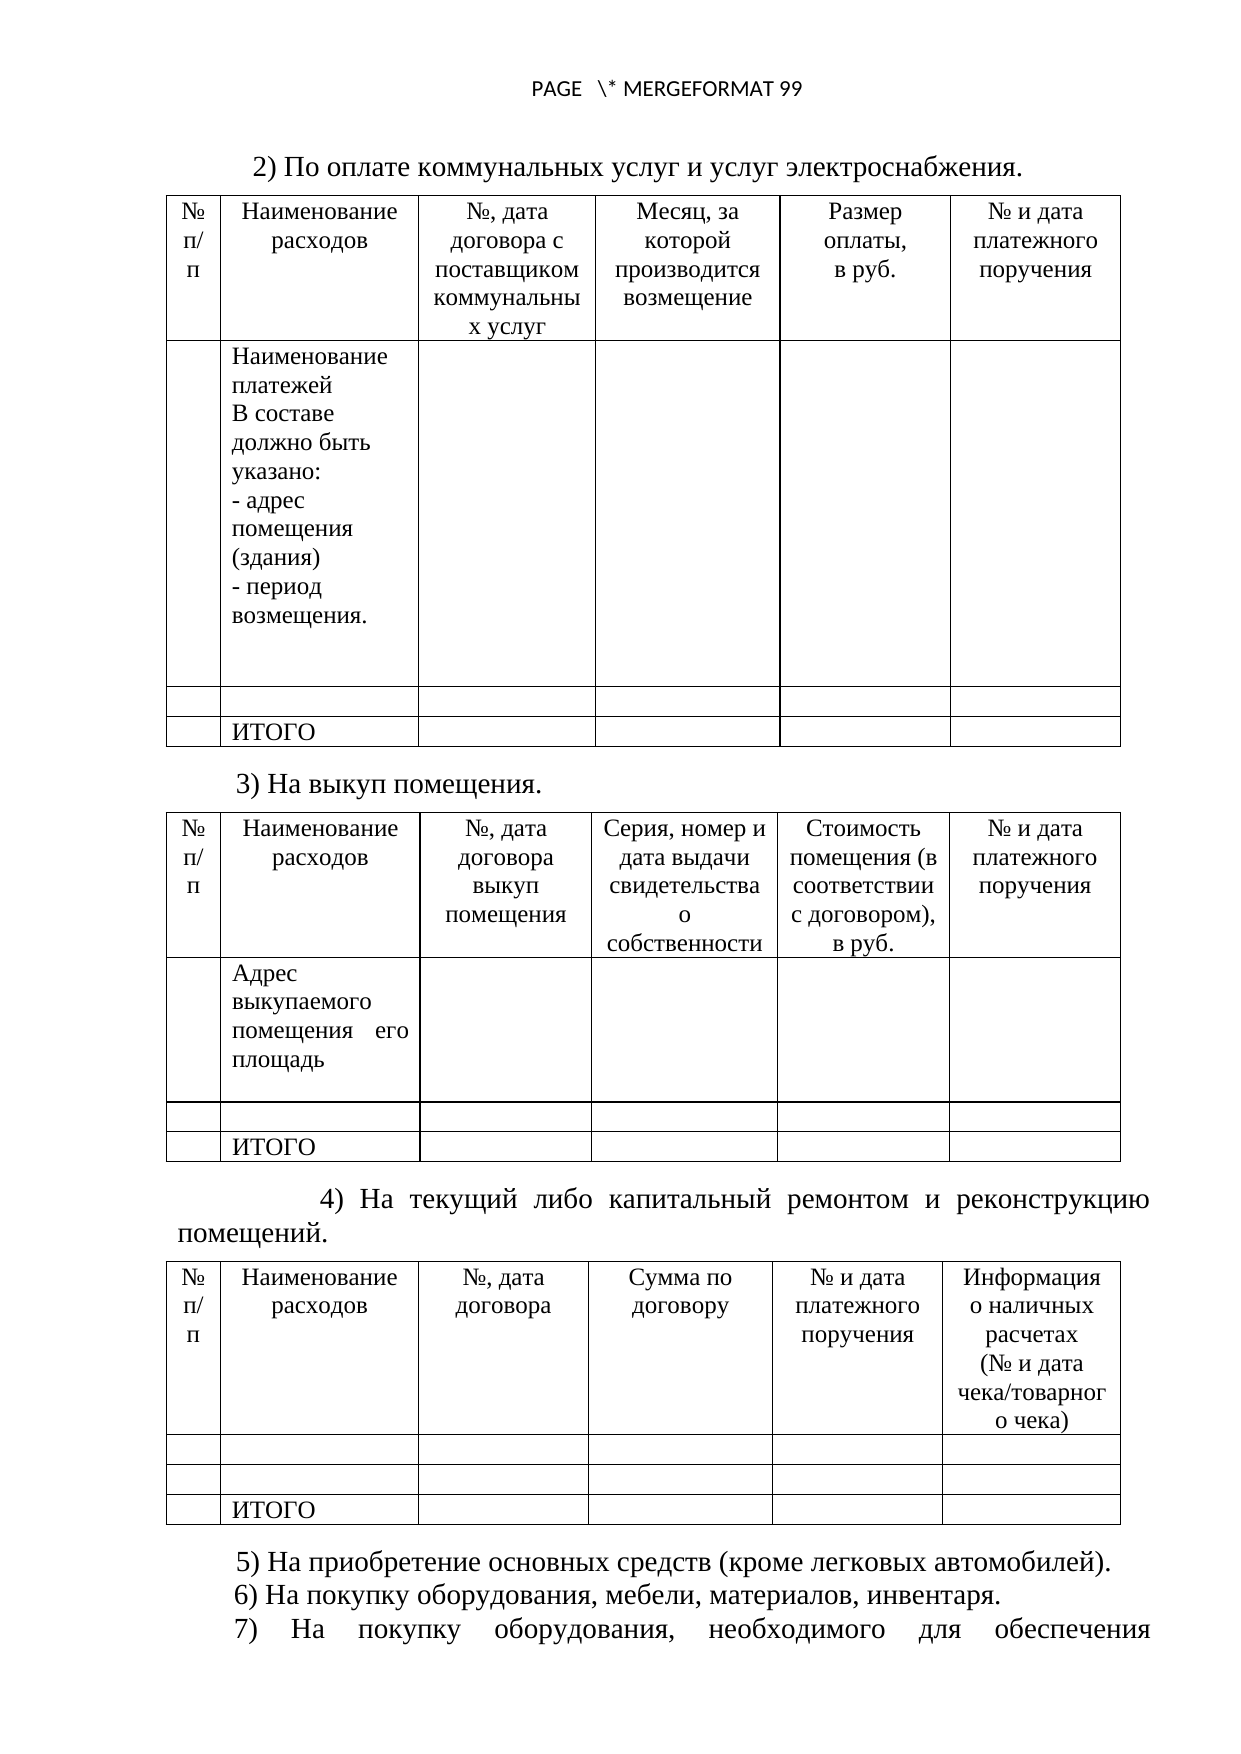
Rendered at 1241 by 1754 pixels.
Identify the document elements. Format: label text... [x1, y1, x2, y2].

table_cell [951, 341, 1120, 686]
table_cell [167, 341, 220, 686]
table_cell [778, 1103, 949, 1131]
table_cell [167, 958, 220, 1101]
table_cell [951, 687, 1120, 716]
text 3) На выкуп помещения. [177, 766, 1152, 799]
table_cell [951, 717, 1120, 746]
table_header Стоимость помещения (в соответствии с договором), в руб. [778, 813, 949, 957]
text 6) На покупку оборудования, мебели, материалов, инвентаря. [177, 1577, 1152, 1611]
table_cell [950, 1132, 1120, 1161]
table_cell [167, 1435, 220, 1464]
list 2) По оплате коммунальных услуг и услуг электроснабжения. [252, 149, 1152, 183]
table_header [596, 196, 779, 340]
table_header №, дата договора [419, 1262, 588, 1434]
table_header №, дата договора выкуп помещения [421, 813, 591, 957]
table_cell [167, 1103, 220, 1131]
table_cell [596, 687, 779, 716]
table_cell [419, 687, 595, 716]
table_cell ИТОГО [221, 1132, 419, 1161]
table_cell [943, 1465, 1120, 1494]
table_header № п/п [167, 196, 220, 340]
table_cell [773, 1465, 942, 1494]
table_cell [221, 1103, 419, 1131]
table_cell [773, 1435, 942, 1464]
table_header Наименование расходов [221, 1262, 418, 1434]
table_cell [167, 687, 220, 716]
table_cell [167, 1132, 220, 1161]
table_cell ИТОГО [221, 717, 418, 746]
table_cell [596, 341, 779, 686]
table_cell [589, 1495, 772, 1524]
text 4) На текущий либо капитальный ремонтом и реконструкцию помещений. [177, 1181, 1152, 1248]
table_cell [167, 717, 220, 746]
table_cell [419, 1435, 588, 1464]
table_cell [778, 958, 949, 1101]
table_cell [589, 1465, 772, 1494]
table_header № и дата платежного поручения [951, 196, 1120, 340]
table_cell Адрес выкупаемого помещения его площадь [221, 958, 419, 1101]
table_cell [221, 1465, 418, 1494]
table_cell [221, 1435, 418, 1464]
table_cell [781, 341, 950, 686]
table_cell [592, 958, 777, 1101]
table_header Серия, номер и дата выдачи свидетельства о собственности [592, 813, 777, 957]
table_cell [773, 1495, 942, 1524]
text 5) На приобретение основных средств (кроме легковых автомобилей). [177, 1544, 1152, 1577]
table_header №, дата договора с поставщиком коммунальных услуг [419, 196, 595, 340]
table_cell [943, 1495, 1120, 1524]
table_header № п/п [167, 1262, 220, 1434]
table_cell Наименование платежей В составе должно быть указано: - адрес помещения (здания) - период возмещения. [221, 341, 418, 686]
table_cell [781, 687, 950, 716]
table_cell [592, 1132, 777, 1161]
table_cell [421, 1132, 591, 1161]
table_cell ИТОГО [221, 1495, 418, 1524]
table_header № п/п [167, 813, 220, 957]
table_cell [419, 1495, 588, 1524]
table_cell [419, 341, 595, 686]
table_header Наименование расходов [221, 813, 419, 957]
table_cell [421, 958, 591, 1101]
table_cell [167, 1495, 220, 1524]
table_header № и дата платежного поручения [950, 813, 1120, 957]
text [177, 1611, 1152, 1644]
table_cell [167, 1465, 220, 1494]
table_cell [589, 1435, 772, 1464]
table_cell [950, 1103, 1120, 1131]
table_cell [419, 1465, 588, 1494]
table_cell [950, 958, 1120, 1101]
table_cell [421, 1103, 591, 1131]
table_cell [592, 1103, 777, 1131]
table_header Размер оплаты, в руб. [781, 196, 950, 340]
table_cell [781, 717, 950, 746]
table_cell [221, 687, 418, 716]
table_cell [596, 717, 779, 746]
table_header Информация о наличных расчетах (№ и дата чека/товарного чека) [943, 1262, 1120, 1434]
table_cell [419, 717, 595, 746]
table_header Сумма по договору [589, 1262, 772, 1434]
table_cell [943, 1435, 1120, 1464]
table_cell [778, 1132, 949, 1161]
table_header № и дата платежного поручения [773, 1262, 942, 1434]
table_header Наименование расходов [221, 196, 418, 340]
